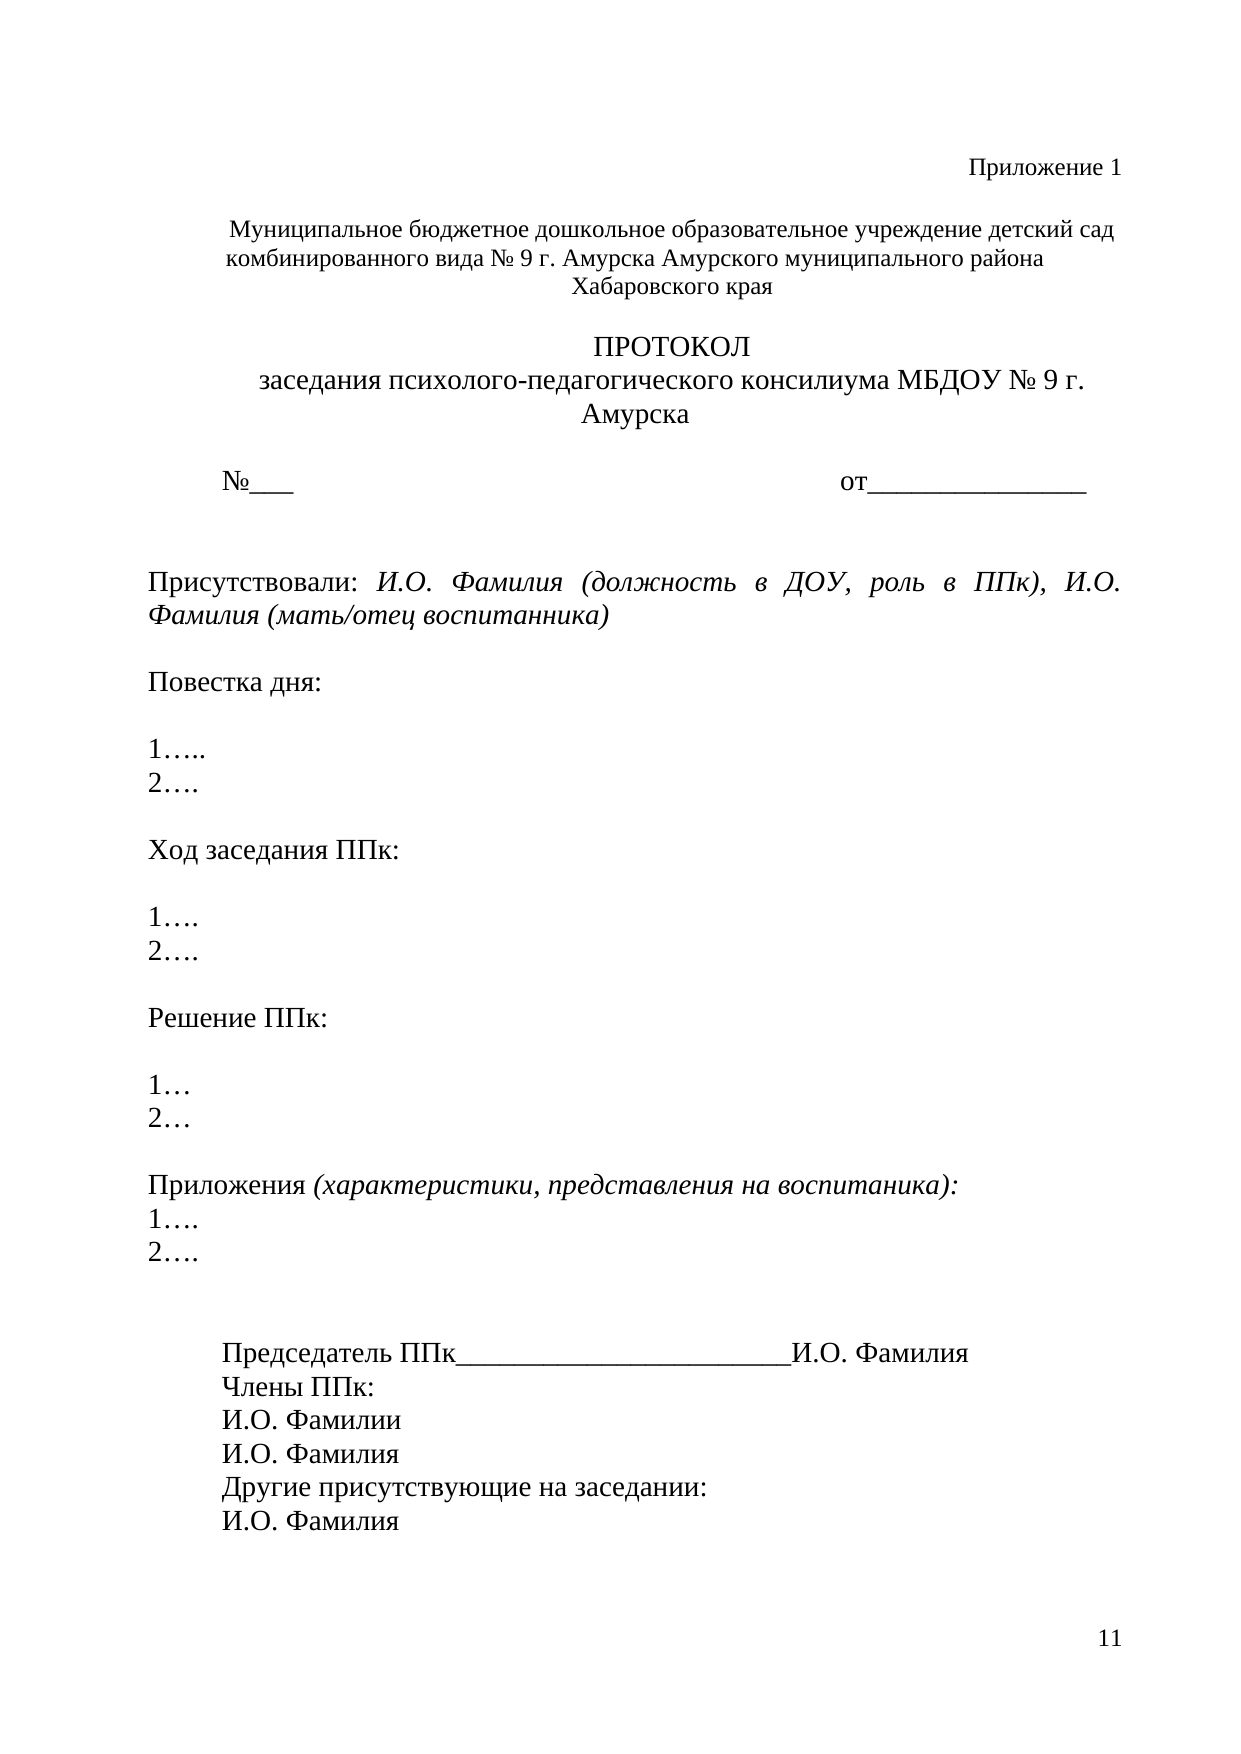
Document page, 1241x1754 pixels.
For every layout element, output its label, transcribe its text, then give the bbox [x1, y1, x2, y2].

text Председатель ППк_______________________И.О. Фамилия [148, 1335, 1122, 1369]
text Муниципальное бюджетное дошкольное образовательное учреждение детский сад комбинированного вида № 9 г. Амурска Амурского муниципального района [148, 214, 1122, 271]
text Члены ППк: [148, 1369, 1122, 1402]
text 1…. [148, 899, 1122, 933]
text И.О. Фамилия [148, 1436, 1122, 1469]
text 1….. [148, 731, 1122, 765]
text заседания психолого-педагогического консилиума МБДОУ № 9 г. Амурска [148, 362, 1122, 429]
text Присутствовали: И.О. Фамилия (должность в ДОУ, роль в ППк), И.О. Фамилия (мать/отец воспитанника) [148, 564, 1122, 631]
text 1… [148, 1067, 1122, 1100]
text 2…. [148, 933, 1122, 966]
text 2…. [148, 765, 1122, 798]
text Другие присутствующие на заседании: [148, 1469, 1122, 1503]
text Повестка дня: [148, 664, 1122, 698]
text Приложения (характеристики, представления на воспитаника): [148, 1167, 1122, 1201]
text 1…. [148, 1201, 1122, 1234]
text №___ от_______________ [148, 463, 1122, 497]
text Хабаровского края [148, 271, 1122, 300]
text 2…. [148, 1234, 1122, 1268]
text Решение ППк: [148, 1000, 1122, 1033]
text 2… [148, 1100, 1122, 1134]
text Приложение 1 [148, 152, 1122, 180]
text ПРОТОКОЛ [148, 329, 1122, 362]
text И.О. Фамилии [148, 1402, 1122, 1436]
text Ход заседания ППк: [148, 832, 1122, 866]
text И.О. Фамилия [148, 1503, 1122, 1536]
